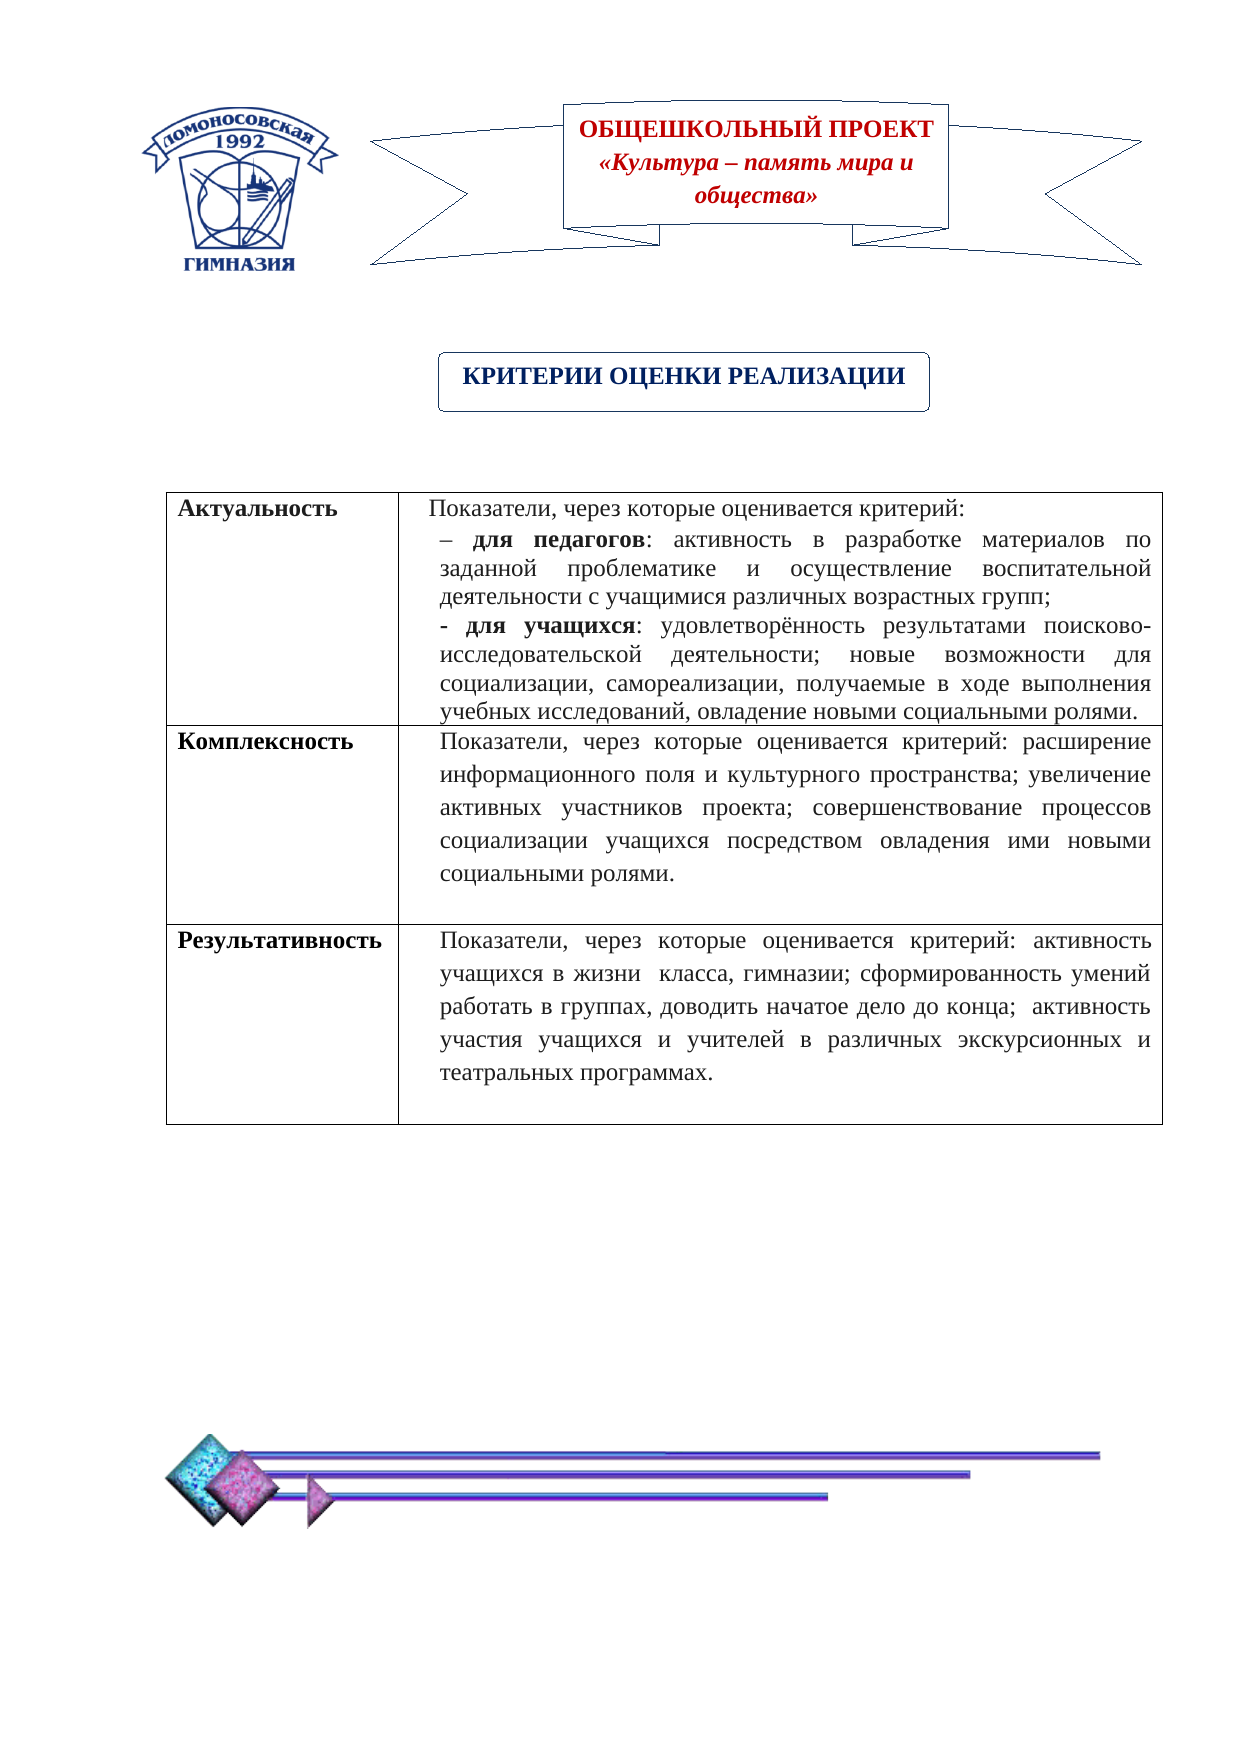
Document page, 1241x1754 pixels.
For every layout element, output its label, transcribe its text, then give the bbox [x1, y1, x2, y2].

table_header Показатели, через которые оценивается критерий: – для педагогов: активность в разработке материалов по заданной проблематике и осуществление воспитательной деятельности с учащимися различных возрастных групп; - для учащихся: удовлетворённость результатами поисково-исследовательской деятельности; новые возможности для социализации, самореализации, получаемые в ходе выполнения учебных исследований, овладение новыми социальными ролями. [399, 493, 1162, 725]
picture [157, 1434, 1115, 1529]
table_header Актуальность [167, 493, 398, 725]
table_cell Комплексность [167, 726, 398, 924]
table_cell Показатели, через которые оценивается критерий: расширение информационного поля и культурного пространства; увеличение активных участников проекта; совершенствование процессов социализации учащихся посредством овладения ими новыми социальными ролями. [399, 726, 1162, 924]
table_cell Результативность [167, 925, 398, 1123]
picture [141, 107, 339, 271]
table_cell Показатели, через которые оценивается критерий: активность учащихся в жизни класса, гимназии; сформированность умений работать в группах, доводить начатое дело до конца; активность участия учащихся и учителей в различных экскурсионных и театральных программах. [399, 925, 1162, 1123]
